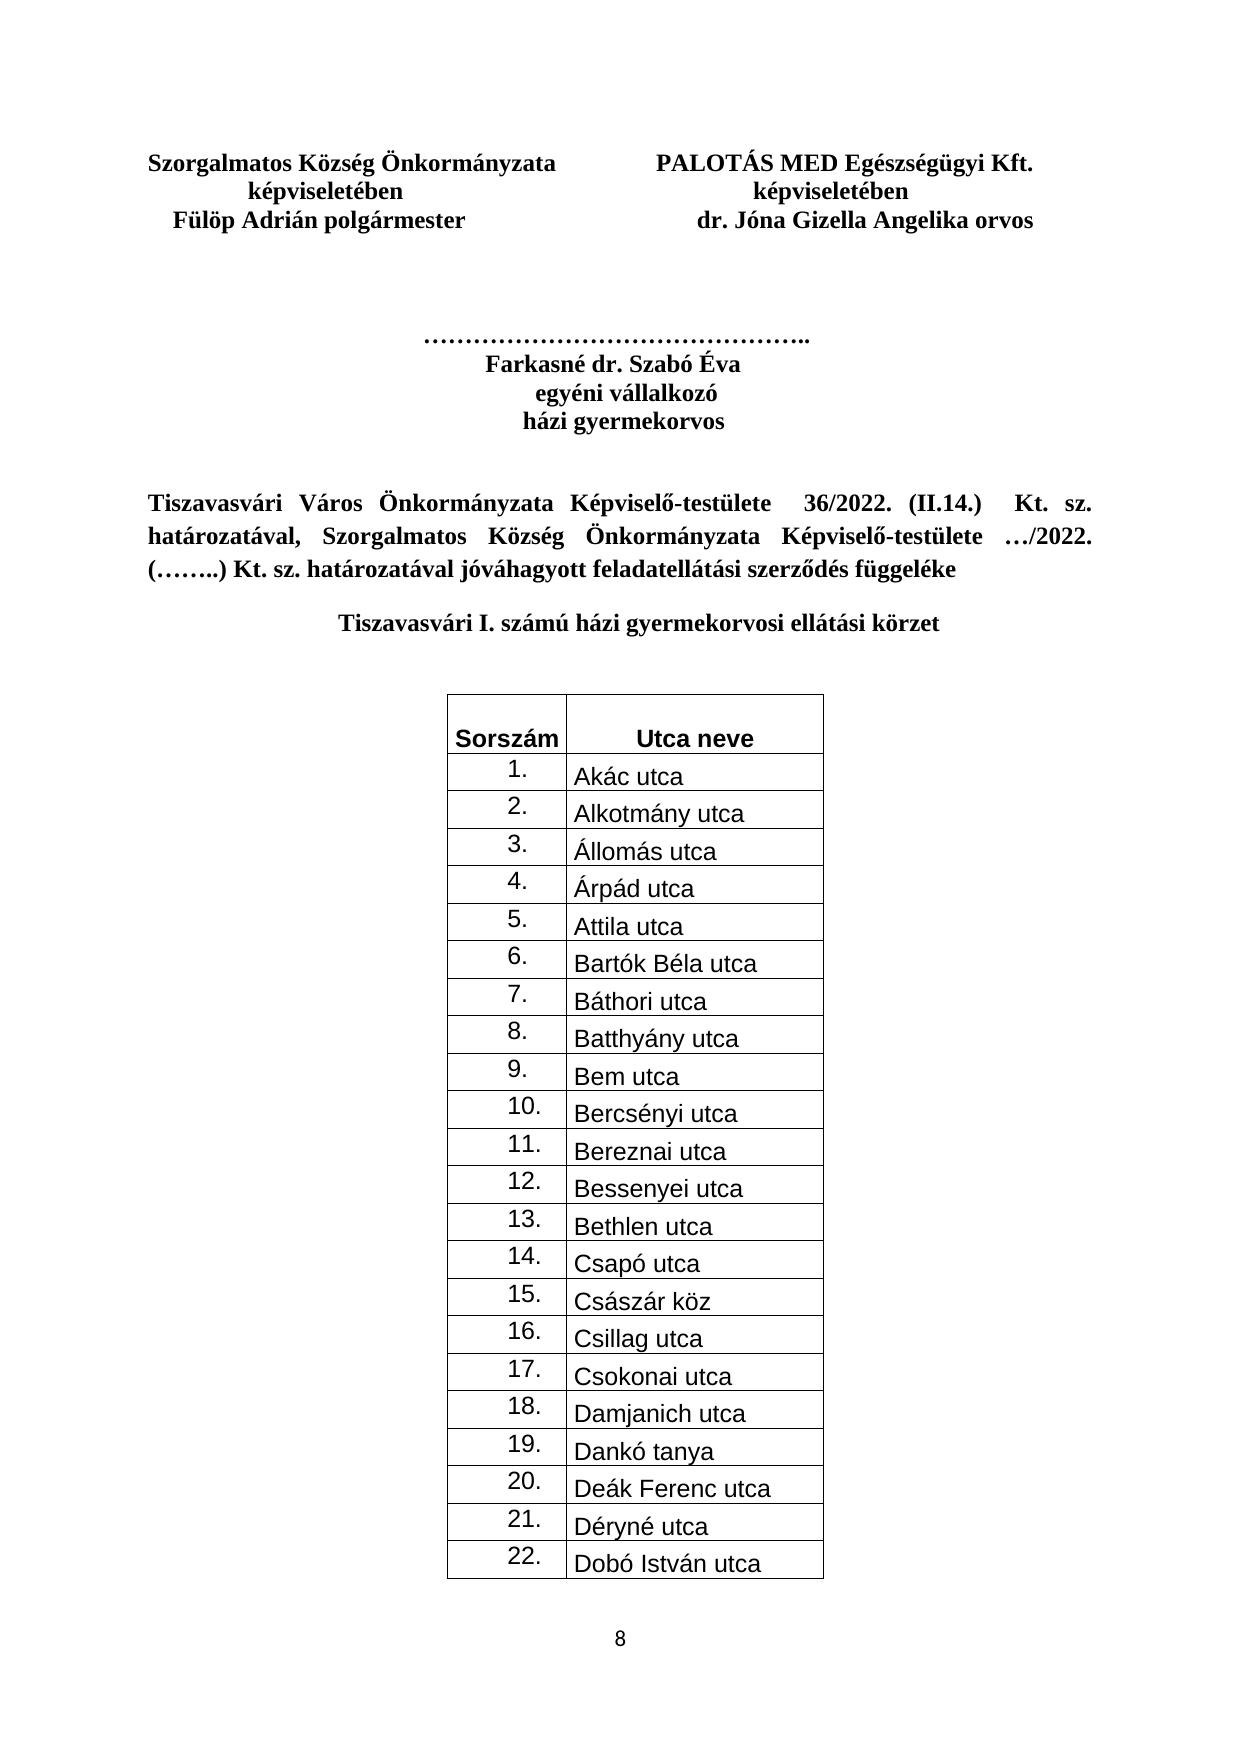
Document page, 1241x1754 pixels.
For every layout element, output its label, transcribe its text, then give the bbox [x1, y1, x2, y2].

table_cell Deák Ferenc utca [567, 1466, 823, 1503]
table_cell [448, 1279, 566, 1315]
table_cell [448, 1204, 566, 1240]
table_cell Alkotmány utca [567, 791, 823, 828]
table_cell Állomás utca [567, 829, 823, 865]
table_cell [448, 979, 566, 1015]
table_cell [448, 754, 566, 790]
table_cell Bercsényi utca [567, 1091, 823, 1128]
text Szorgalmatos Község Önkormányzata PALOTÁS MED Egészségügyi Kft. [148, 148, 1093, 176]
table_cell [448, 1466, 566, 1503]
table_cell Akác utca [567, 754, 823, 790]
table_cell Bethlen utca [567, 1204, 823, 1240]
table_cell [448, 1241, 566, 1278]
table_cell Csokonai utca [567, 1354, 823, 1390]
table_cell [448, 1429, 566, 1465]
text Farkasné dr. Szabó Éva [148, 349, 1093, 378]
table_cell Császár köz [567, 1279, 823, 1315]
table_cell [448, 1054, 566, 1090]
table_header Sorszám [448, 695, 566, 753]
table_cell [448, 1091, 566, 1128]
table_cell Bem utca [567, 1054, 823, 1090]
text Tiszavasvári Város Önkormányzata Képviselő-testülete 36/2022. (II.14.) Kt. sz. határozatával, Szorgalmatos Község Önkormányzata Képviselő-testülete …/2022. (……..) Kt. sz. határozatával jóváhagyott feladatellátási szerződés függeléke [148, 488, 1093, 583]
table_cell [448, 791, 566, 828]
table_cell Attila utca [567, 904, 823, 940]
table_cell [448, 1316, 566, 1353]
table_cell [448, 1541, 566, 1578]
table_cell [448, 1016, 566, 1053]
table_cell [448, 1504, 566, 1540]
table_cell Báthori utca [567, 979, 823, 1015]
text Tiszavasvári I. számú házi gyermekorvosi ellátási körzet [185, 608, 1093, 637]
text házi gyermekorvos [148, 406, 1093, 435]
table_cell Árpád utca [567, 866, 823, 903]
table_cell [448, 1354, 566, 1390]
table_cell Bessenyei utca [567, 1166, 823, 1203]
table_cell [448, 941, 566, 978]
text Fülöp Adrián polgármester dr. Jóna Gizella Angelika orvos [148, 205, 1093, 234]
table_cell Bartók Béla utca [567, 941, 823, 978]
table_cell Csapó utca [567, 1241, 823, 1278]
table_cell [448, 866, 566, 903]
table_cell [448, 1391, 566, 1428]
table_cell [448, 829, 566, 865]
table_cell Batthyány utca [567, 1016, 823, 1053]
table_cell Déryné utca [567, 1504, 823, 1540]
text képviseletében képviseletében [148, 176, 1093, 205]
table_cell Csillag utca [567, 1316, 823, 1353]
table_cell Bereznai utca [567, 1129, 823, 1165]
table_cell Damjanich utca [567, 1391, 823, 1428]
table_cell Dobó István utca [567, 1541, 823, 1578]
table_cell [448, 1166, 566, 1203]
table_header Utca neve [567, 695, 823, 753]
text ……………………………………….. [148, 320, 1093, 349]
table_cell [448, 1129, 566, 1165]
table_cell [448, 904, 566, 940]
text egyéni vállalkozó [148, 378, 1093, 406]
table_cell Dankó tanya [567, 1429, 823, 1465]
